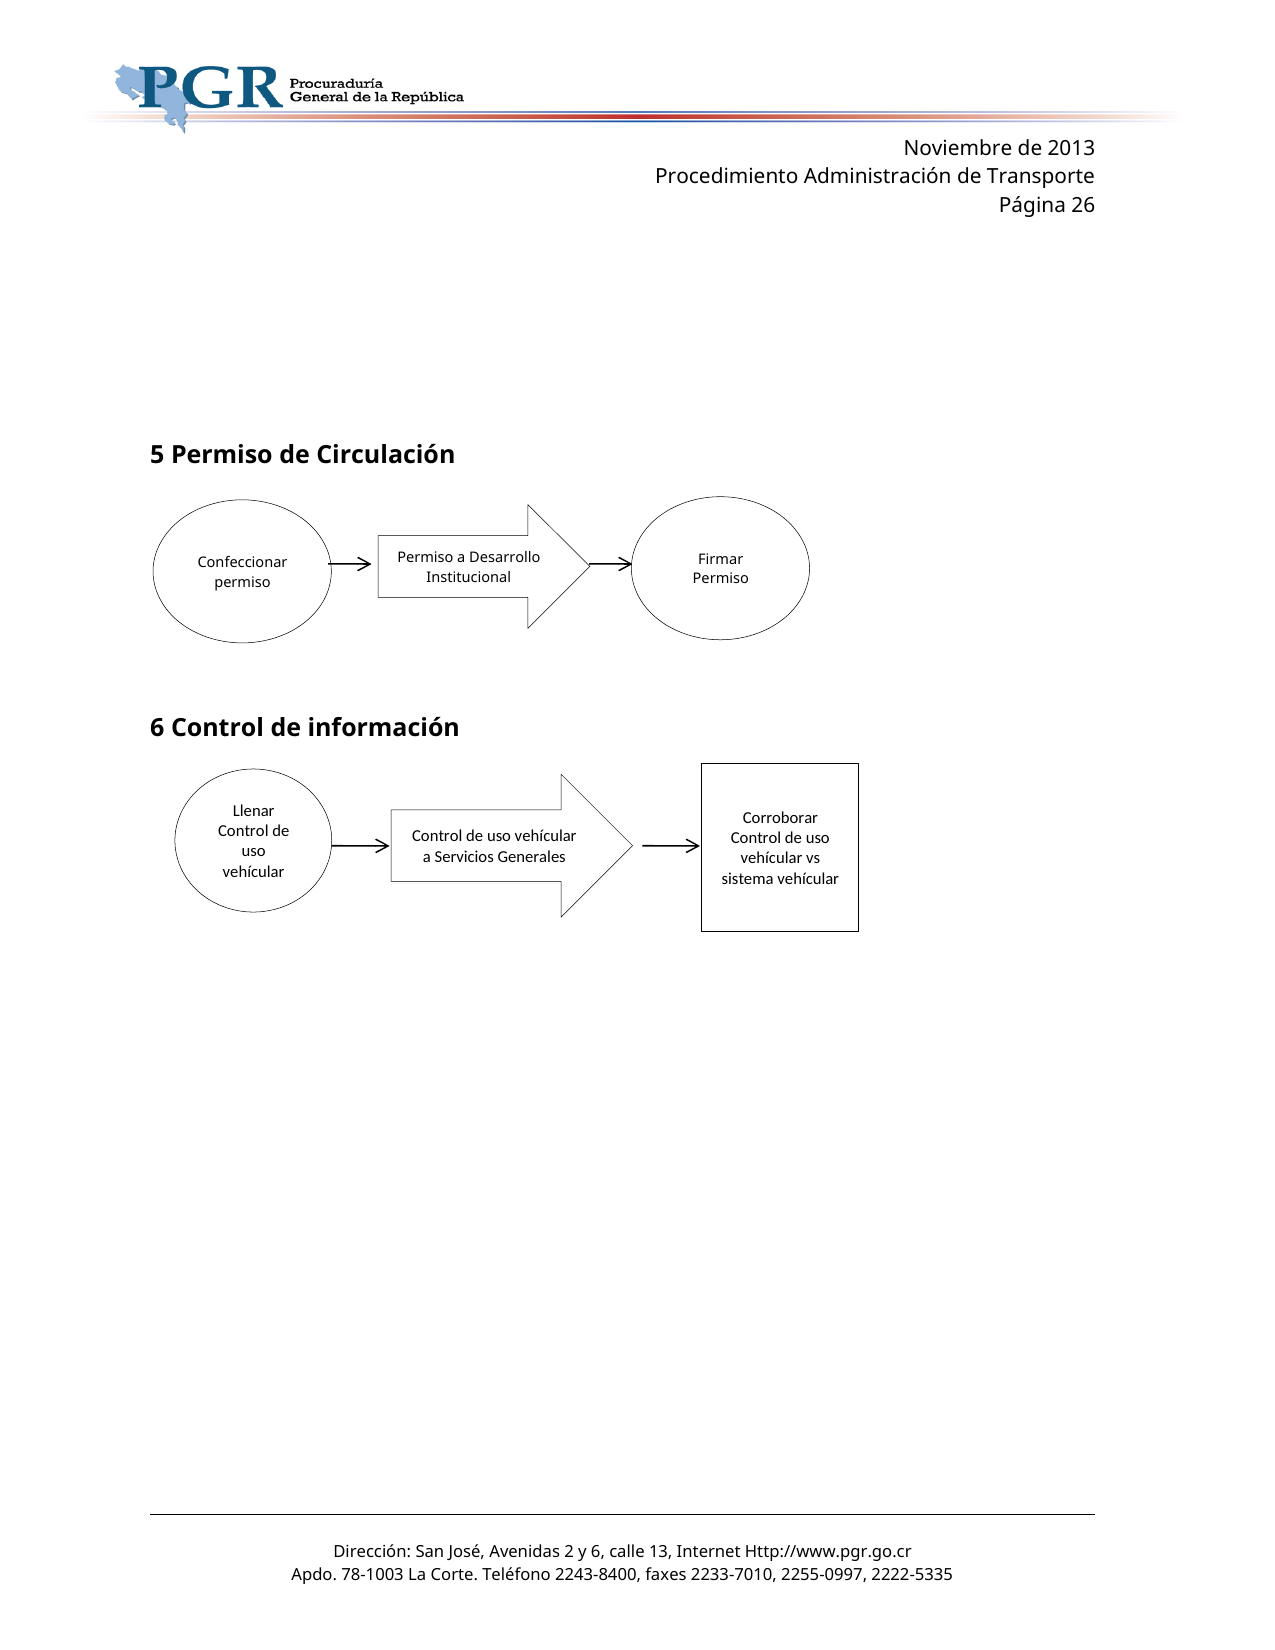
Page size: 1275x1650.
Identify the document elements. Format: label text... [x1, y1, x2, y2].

picture [76, 64, 1189, 134]
text 5 Permiso de Circulación [150, 437, 1093, 471]
text 6 Control de información [150, 709, 1093, 743]
